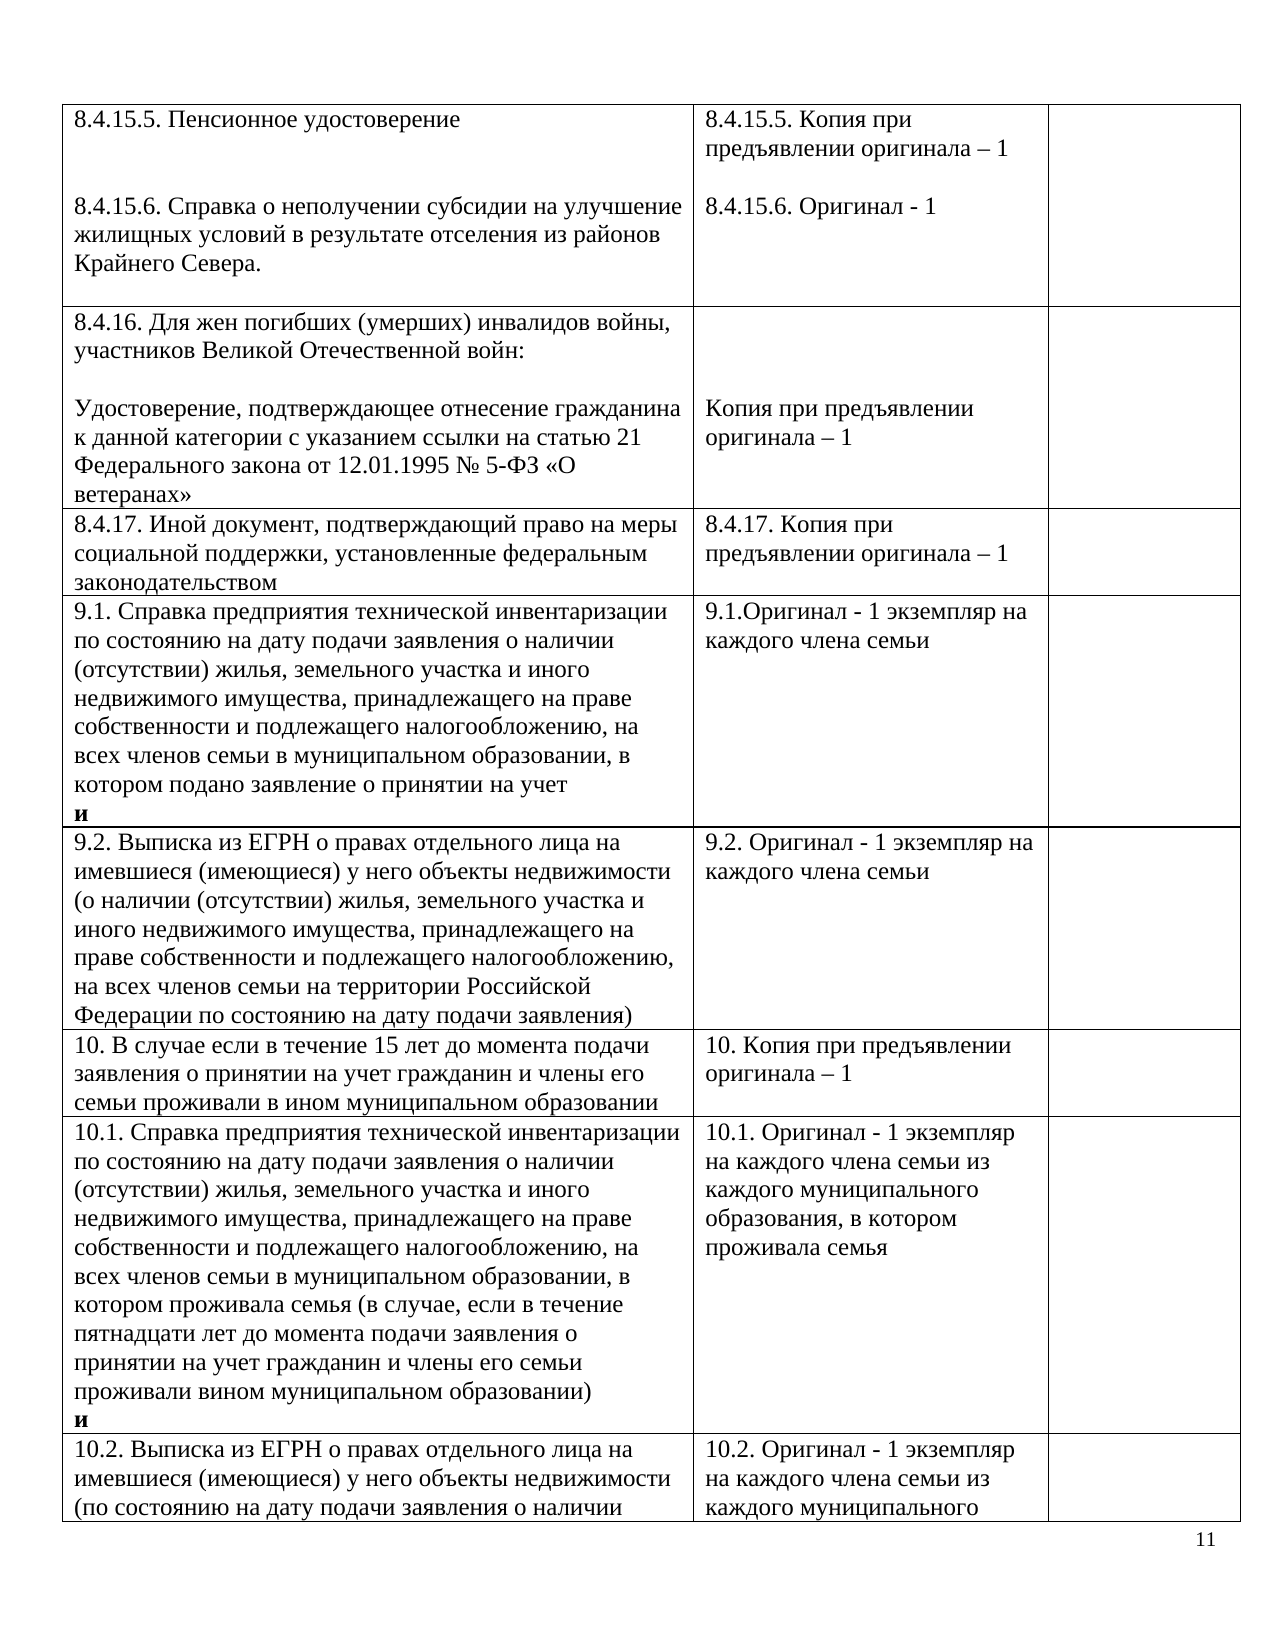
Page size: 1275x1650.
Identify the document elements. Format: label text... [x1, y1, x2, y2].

table_cell [1049, 1117, 1240, 1433]
table_cell 9.1.Оригинал - 1 экземпляр на каждого члена семьи [694, 596, 1048, 826]
table_cell 8.4.17. Копия при предъявлении оригинала – 1 [694, 509, 1048, 595]
table_cell [1049, 1030, 1240, 1116]
table_cell 10. Копия при предъявлении оригинала – 1 [694, 1030, 1048, 1116]
table_cell 8.4.17. Иной документ, подтверждающий право на меры социальной поддержки, установленные федеральным законодательством [63, 509, 693, 595]
table_cell 9.2. Выписка из ЕГРН о правах отдельного лица на имевшиеся (имеющиеся) у него объекты недвижимости (о наличии (отсутствии) жилья, земельного участка и иного недвижимого имущества, принадлежащего на праве собственности и подлежащего налогообложению, на всех членов семьи на территории Российской Федерации по состоянию на дату подачи заявления) [63, 828, 693, 1029]
table_cell 10.1. Оригинал - 1 экземпляр на каждого члена семьи из каждого муниципального образования, в котором проживала семья [694, 1117, 1048, 1433]
table_cell [1049, 509, 1240, 595]
table_cell [1049, 105, 1240, 306]
table_cell [1049, 1434, 1240, 1521]
table_cell 9.2. Оригинал - 1 экземпляр на каждого члена семьи [694, 828, 1048, 1029]
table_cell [694, 105, 1048, 306]
table_cell [1049, 307, 1240, 508]
table_cell 10. В случае если в течение 15 лет до момента подачи заявления о принятии на учет гражданин и члены его семьи проживали в ином муниципальном образовании [63, 1030, 693, 1116]
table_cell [63, 105, 693, 306]
table_cell 10.1. Справка предприятия технической инвентаризации по состоянию на дату подачи заявления о наличии (отсутствии) жилья, земельного участка и иного недвижимого имущества, принадлежащего на праве собственности и подлежащего налогообложению, на всех членов семьи в муниципальном образовании, в котором проживала семья (в случае, если в течение пятнадцати лет до момента подачи заявления о принятии на учет гражданин и члены его семьи проживали вином муниципальном образовании) и [63, 1117, 693, 1433]
table_cell 8.4.16. Для жен погибших (умерших) инвалидов войны, участников Великой Отечественной войн: Удостоверение, подтверждающее отнесение гражданина к данной категории с указанием ссылки на статью 21 Федерального закона от 12.01.1995 № 5-ФЗ «О ветеранах» [63, 307, 693, 508]
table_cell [694, 1434, 1048, 1521]
table_cell [1049, 828, 1240, 1029]
table_cell 9.1. Справка предприятия технической инвентаризации по состоянию на дату подачи заявления о наличии (отсутствии) жилья, земельного участка и иного недвижимого имущества, принадлежащего на праве собственности и подлежащего налогообложению, на всех членов семьи в муниципальном образовании, в котором подано заявление о принятии на учет и [63, 596, 693, 826]
table_cell [1049, 596, 1240, 826]
table_cell Копия при предъявлении оригинала – 1 [694, 307, 1048, 508]
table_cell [63, 1434, 693, 1521]
